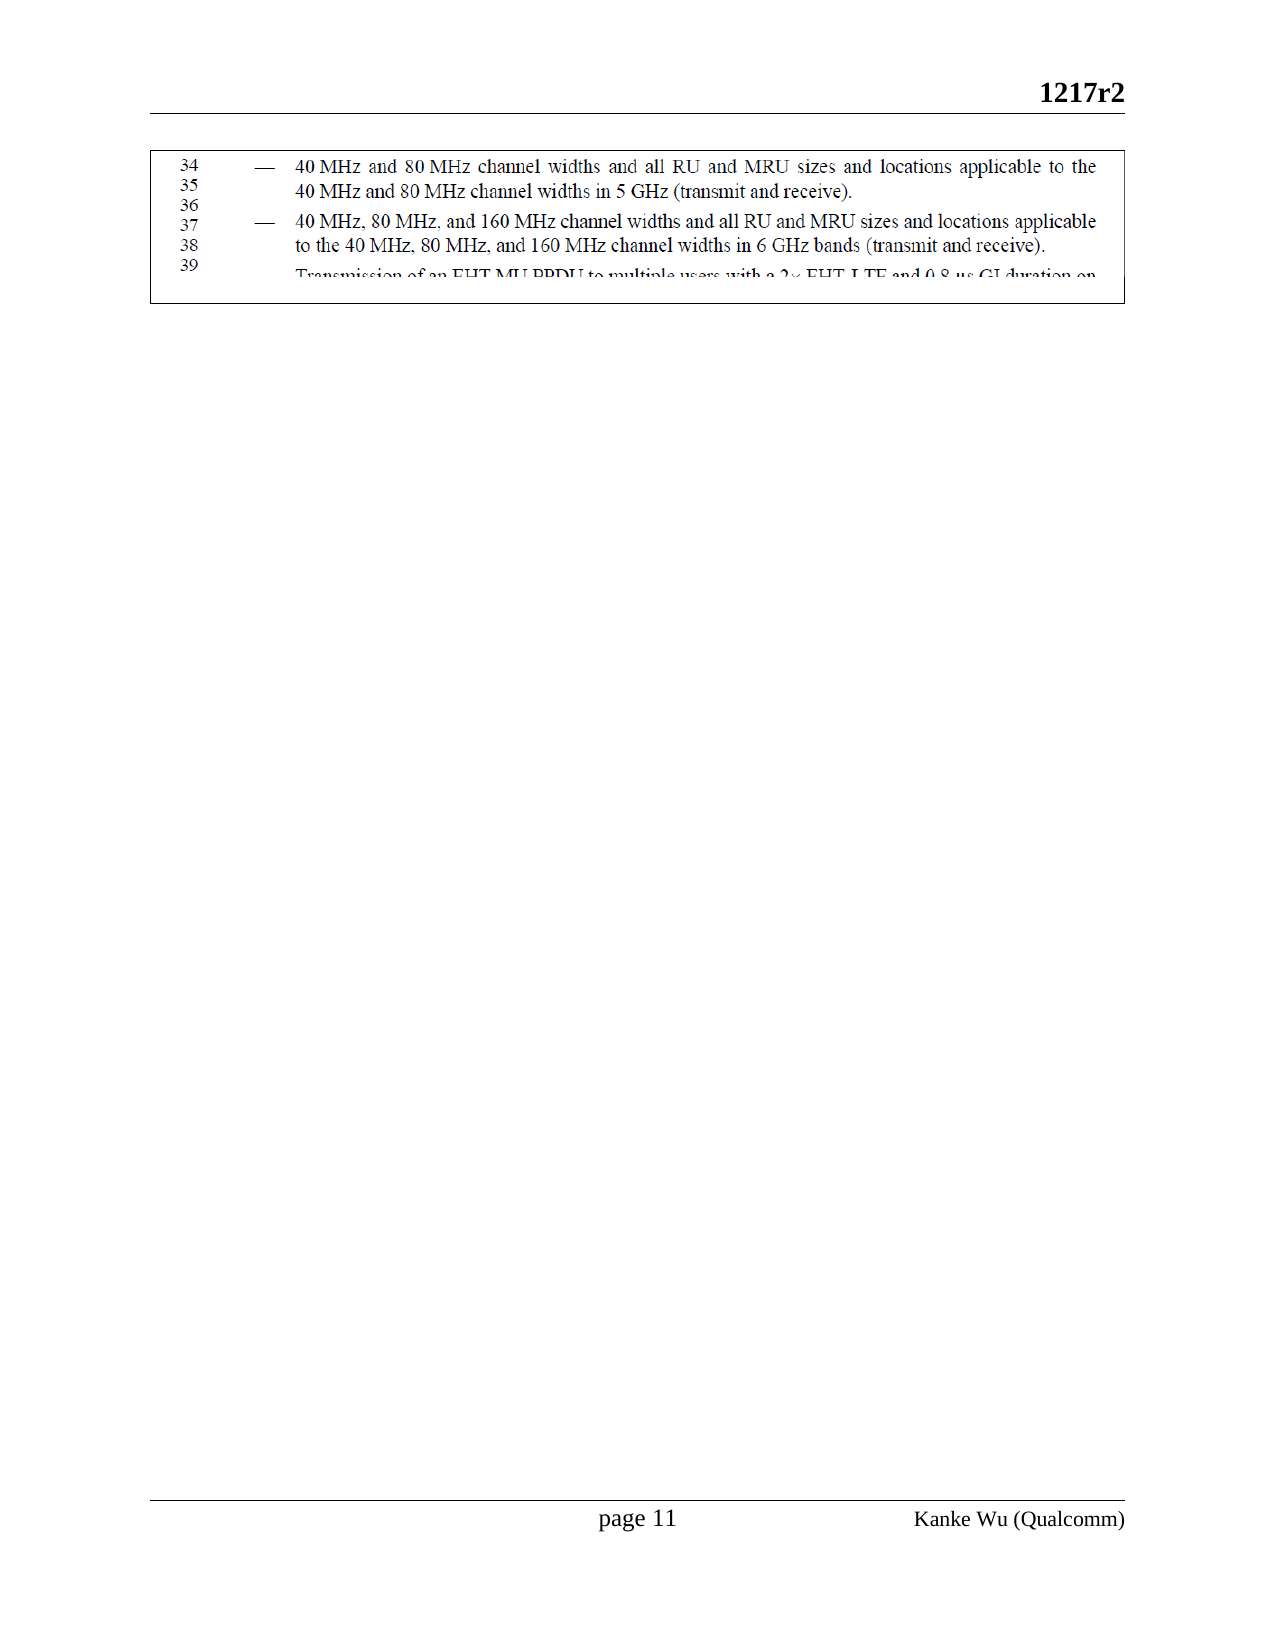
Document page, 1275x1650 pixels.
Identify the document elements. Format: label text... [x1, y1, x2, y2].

picture [161, 151, 1125, 277]
table_header D1.01 P335 [151, 151, 1124, 303]
